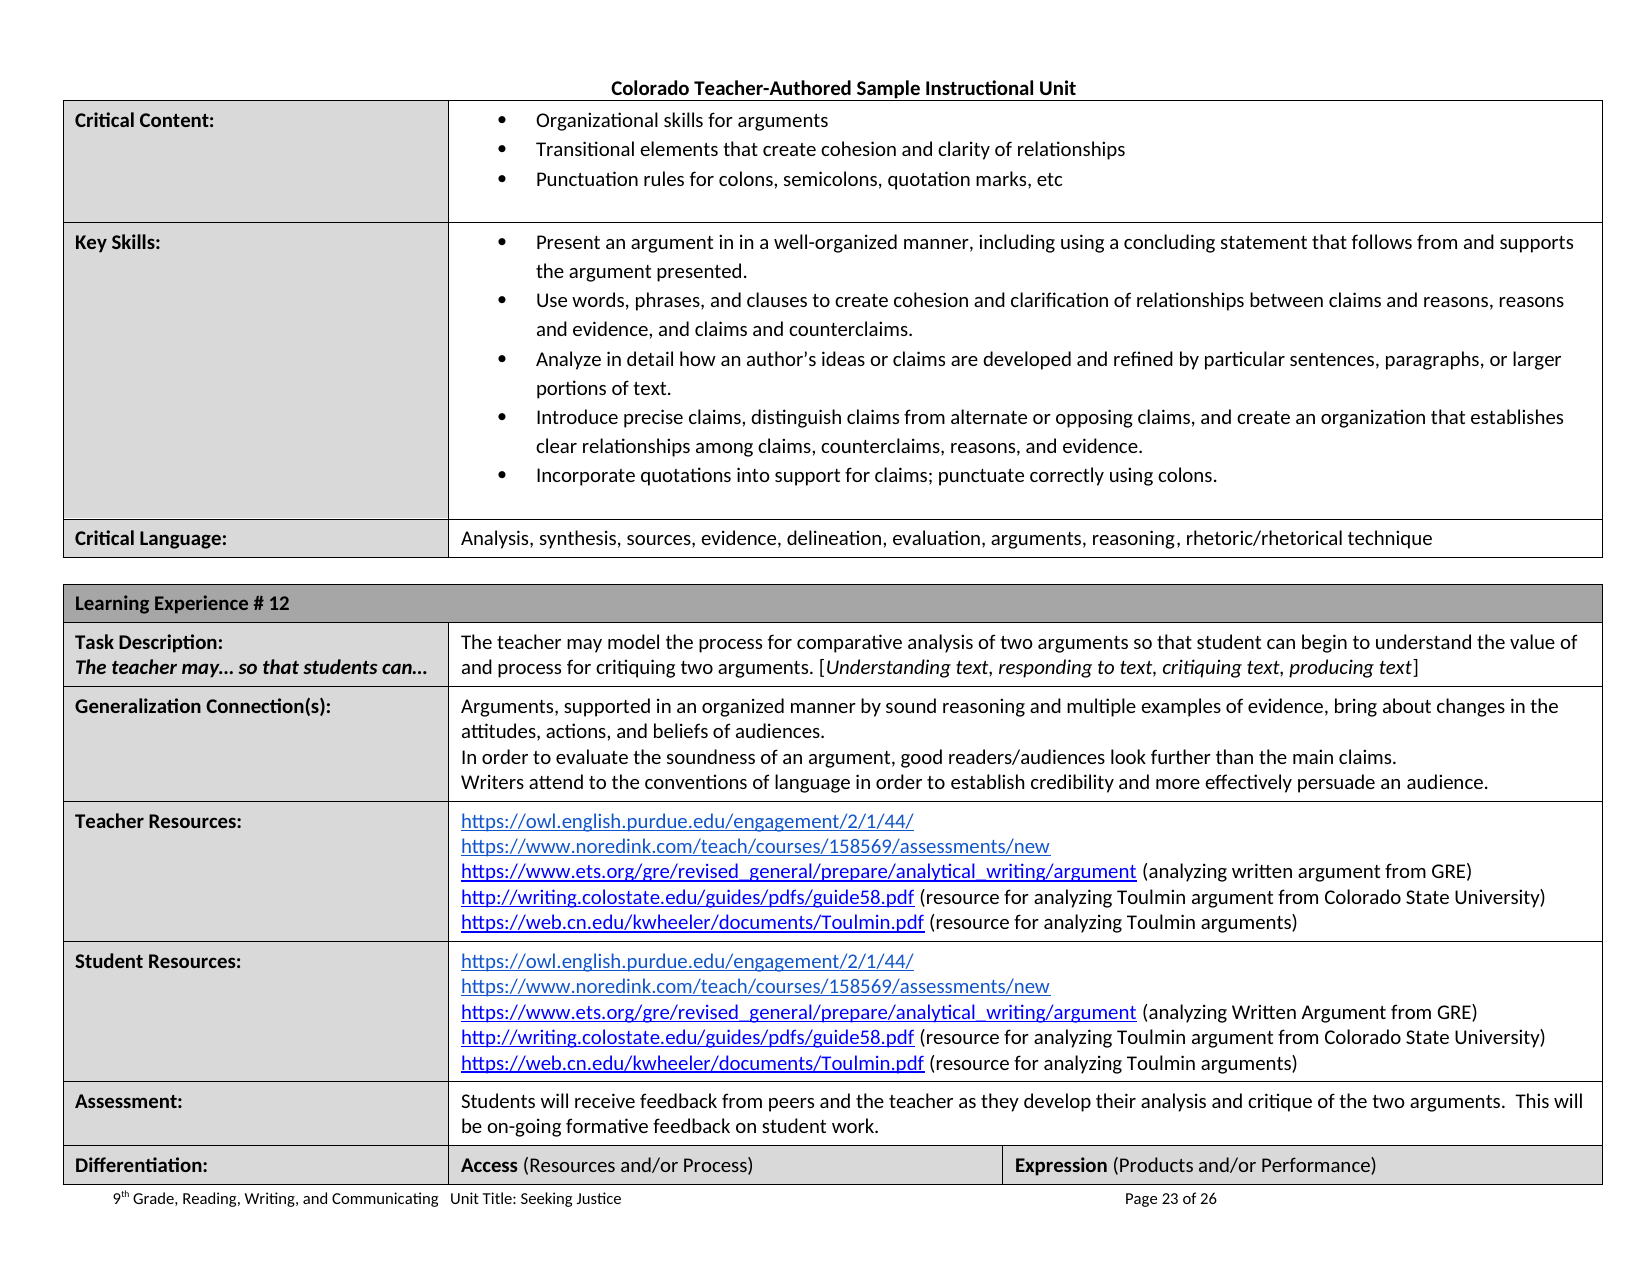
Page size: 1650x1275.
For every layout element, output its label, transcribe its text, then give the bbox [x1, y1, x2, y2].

table_cell Critical Content: [64, 101, 448, 222]
table_cell https://owl.english.purdue.edu/engagement/2/1/44/ https://www.noredink.com/teach/courses/158569/assessments/new https://www.ets.org/gre/revised_general/prepare/analytical_writing/argument (analyzing Written Argument from GRE) http://writing.colostate.edu/guides/pdfs/guide58.pdf (resource for analyzing Toulmin argument from Colorado State University) https://web.cn.edu/kwheeler/documents/Toulmin.pdf (resource for analyzing Toulmin arguments) [449, 942, 1602, 1081]
table_cell Student Resources: [64, 942, 448, 1081]
table_cell https://owl.english.purdue.edu/engagement/2/1/44/ https://www.noredink.com/teach/courses/158569/assessments/new https://www.ets.org/gre/revised_general/prepare/analytical_writing/argument (analyzing written argument from GRE) http://writing.colostate.edu/guides/pdfs/guide58.pdf (resource for analyzing Toulmin argument from Colorado State University) https://web.cn.edu/kwheeler/documents/Toulmin.pdf (resource for analyzing Toulmin arguments) [449, 802, 1602, 941]
table_cell Organizational skills for arguments Transitional elements that create cohesion and clarity of relationships Punctuation rules for colons, semicolons, quotation marks, etc [449, 101, 1602, 222]
table_header Learning Experience # 12 [64, 585, 1602, 622]
table_cell Arguments, supported in an organized manner by sound reasoning and multiple examples of evidence, bring about changes in the attitudes, actions, and beliefs of audiences. In order to evaluate the soundness of an argument, good readers/audiences look further than the main claims. Writers attend to the conventions of language in order to establish credibility and more effectively persuade an audience. [449, 687, 1602, 801]
table_cell Assessment: [64, 1082, 448, 1145]
table_cell Generalization Connection(s): [64, 687, 448, 801]
table_cell Students will receive feedback from peers and the teacher as they develop their analysis and critique of the two arguments. This will be on-going formative feedback on student work. [449, 1082, 1602, 1145]
table_cell Task Description: The teacher may… so that students can… [64, 623, 448, 686]
table_cell Access (Resources and/or Process) [449, 1146, 1002, 1184]
table_cell Present an argument in in a well-organized manner, including using a concluding statement that follows from and supports the argument presented. Use words, phrases, and clauses to create cohesion and clarification of relationships between claims and reasons, reasons and evidence, and claims and counterclaims. Analyze in detail how an author’s ideas or claims are developed and refined by particular sentences, paragraphs, or larger portions of text. Introduce precise claims, distinguish claims from alternate or opposing claims, and create an organization that establishes clear relationships among claims, counterclaims, reasons, and evidence. Incorporate quotations into support for claims; punctuate correctly using colons. [449, 223, 1602, 518]
table_cell Critical Language: [64, 520, 448, 557]
table_cell The teacher may model the process for comparative analysis of two arguments so that student can begin to understand the value of and process for critiquing two arguments. [Understanding text, responding to text, critiquing text, producing text] [449, 623, 1602, 686]
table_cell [64, 1146, 448, 1184]
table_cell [1003, 1146, 1602, 1184]
table_cell Teacher Resources: [64, 802, 448, 941]
table_cell Key Skills: [64, 223, 448, 518]
table_cell Analysis, synthesis, sources, evidence, delineation, evaluation, arguments, reasoning, rhetoric/rhetorical technique [449, 520, 1602, 557]
